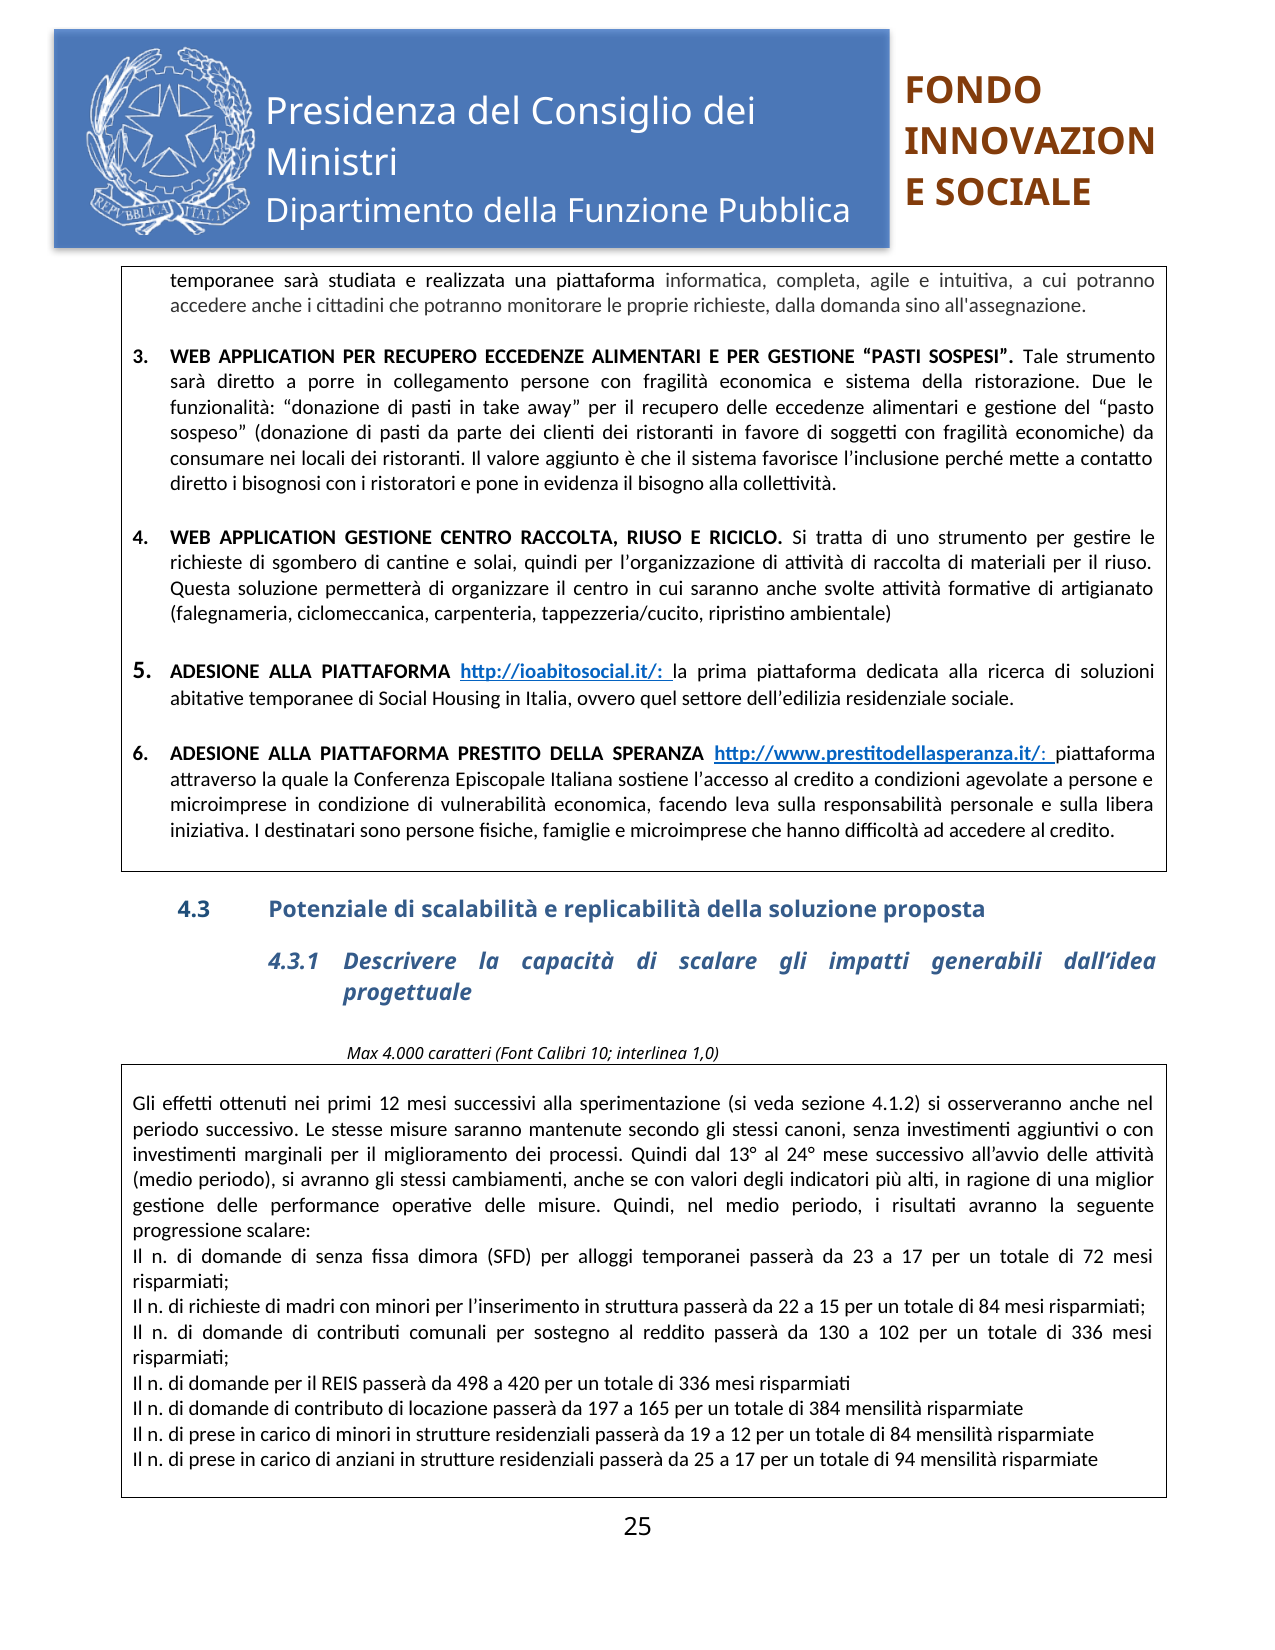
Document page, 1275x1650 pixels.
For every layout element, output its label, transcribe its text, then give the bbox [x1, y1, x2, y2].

text Max 4.000 caratteri (Font Calibri 10; interlinea 1,0) [347, 1041, 1157, 1064]
subtitle Descrivere la capacità di scalare gli impatti generabili dall’idea progettuale [268, 945, 1157, 1007]
subtitle Potenziale di scalabilità e replicabilità della soluzione proposta [177, 893, 1157, 924]
picture [85, 45, 257, 235]
